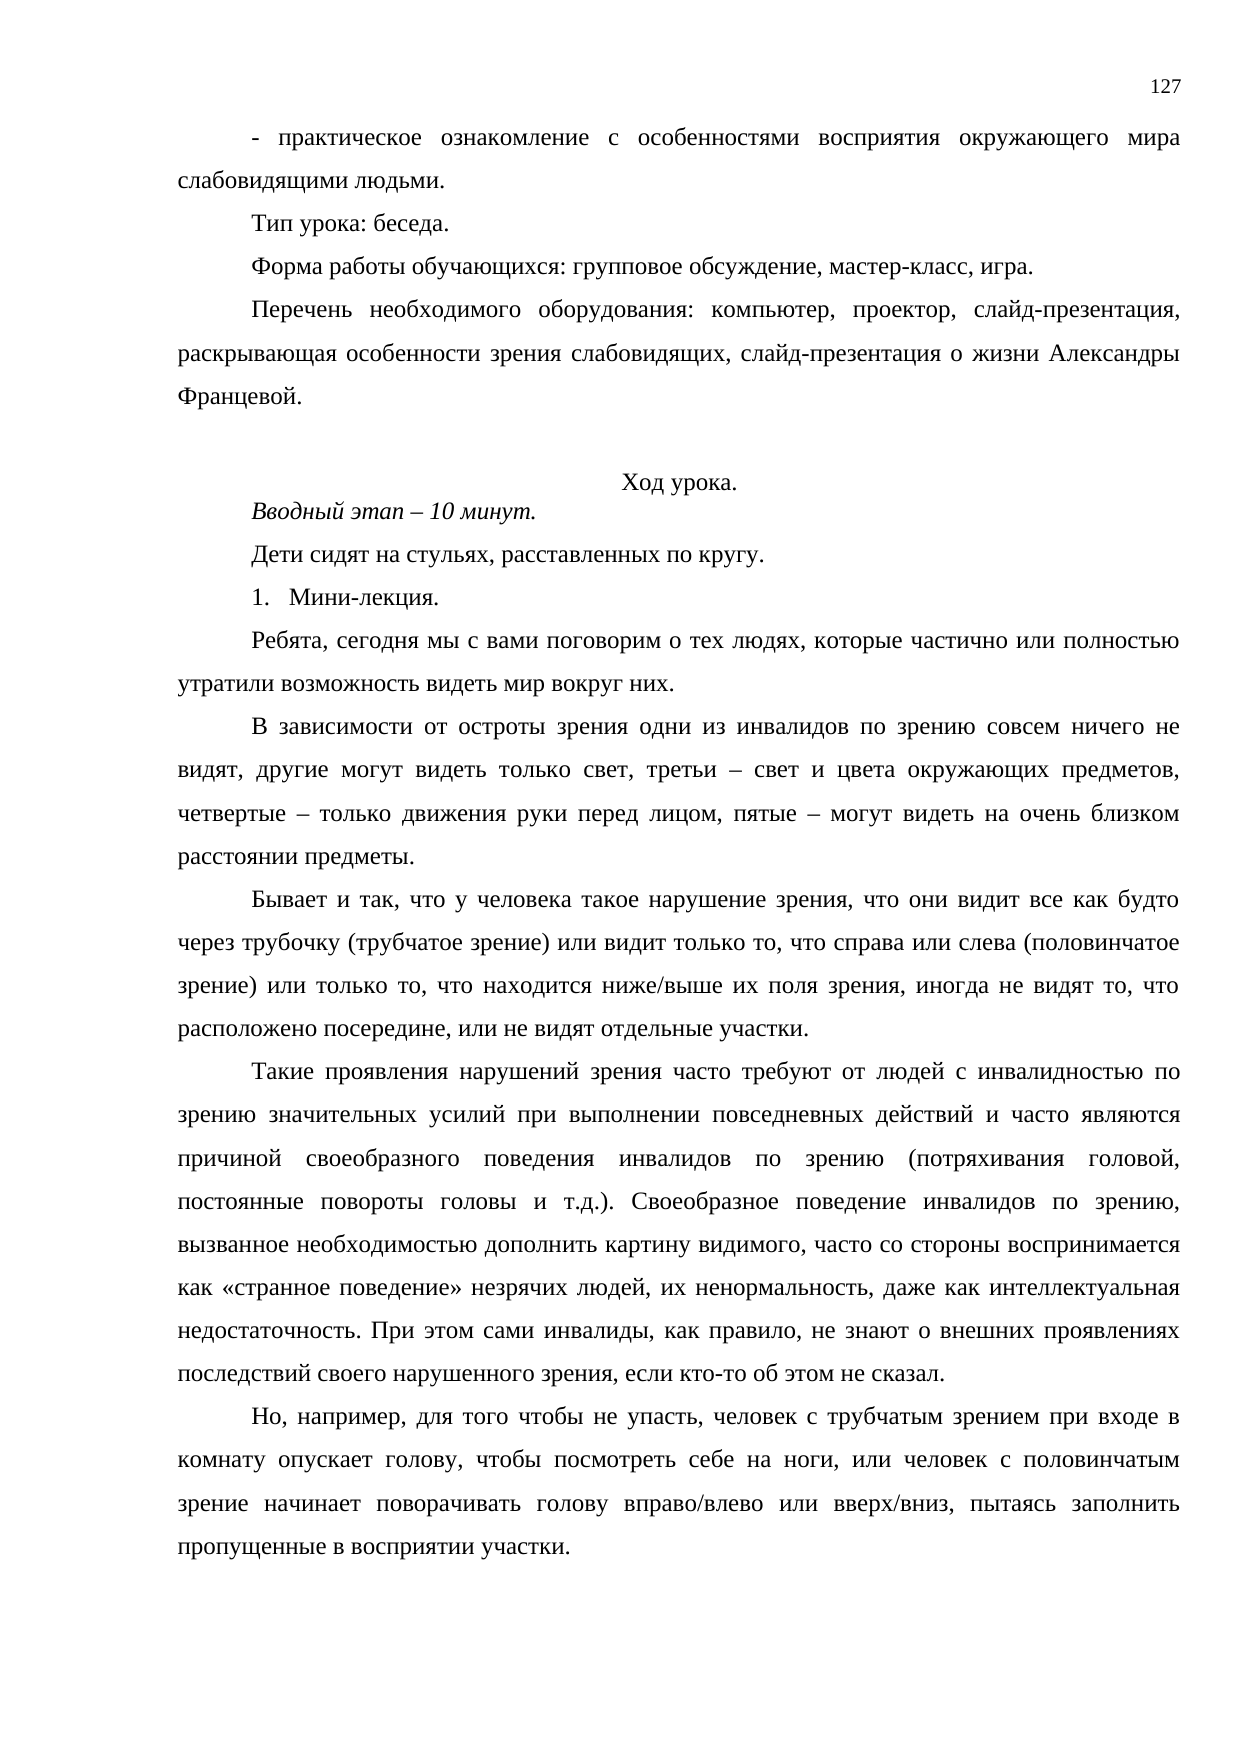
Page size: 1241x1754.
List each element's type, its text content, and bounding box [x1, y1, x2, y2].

text В зависимости от остроты зрения одни из инвалидов по зрению совсем ничего не видят, другие могут видеть только свет, третьи – свет и цвета окружающих предметов, четвертые – только движения руки перед лицом, пятые – могут видеть на очень близком расстоянии предметы. [177, 711, 1181, 869]
text - практическое ознакомление с особенностями восприятия окружающего мира слабовидящими людьми. [177, 122, 1181, 194]
text Тип урока: беседа. [177, 208, 1181, 237]
text Ребята, сегодня мы с вами поговорим о тех людях, которые частично или полностью утратили возможность видеть мир вокруг них. [177, 625, 1181, 697]
text Такие проявления нарушений зрения часто требуют от людей с инвалидностью по зрению значительных усилий при выполнении повседневных действий и часто являются причиной своеобразного поведения инвалидов по зрению (потряхивания головой, постоянные повороты головы и т.д.). Своеобразное поведение инвалидов по зрению, вызванное необходимостью дополнить картину видимого, часто со стороны воспринимается как «странное поведение» незрячих людей, их ненормальность, даже как интеллектуальная недостаточность. При этом сами инвалиды, как правило, не знают о внешних проявлениях последствий своего нарушенного зрения, если кто-то об этом не сказал. [177, 1056, 1181, 1387]
text Но, например, для того чтобы не упасть, человек с трубчатым зрением при входе в комнату опускает голову, чтобы посмотреть себе на ноги, или человек с половинчатым зрение начинает поворачивать голову вправо/влево или вверх/вниз, пытаясь заполнить пропущенные в восприятии участки. [177, 1401, 1181, 1559]
text Вводный этап – 10 минут. [177, 496, 1181, 524]
text Дети сидят на стульях, расставленных по кругу. [251, 539, 1181, 568]
text Бывает и так, что у человека такое нарушение зрения, что они видит все как будто через трубочку (трубчатое зрение) или видит только то, что справа или слева (половинчатое зрение) или только то, что находится ниже/выше их поля зрения, иногда не видят то, что расположено посередине, или не видят отдельные участки. [177, 884, 1181, 1042]
text Перечень необходимого оборудования: компьютер, проектор, слайд-презентация, раскрывающая особенности зрения слабовидящих, слайд-презентация о жизни Александры Францевой. [177, 294, 1181, 409]
text Форма работы обучающихся: групповое обсуждение, мастер-класс, игра. [177, 251, 1181, 280]
text Ход урока. [177, 467, 1181, 496]
list Мини-лекция. [251, 582, 1181, 611]
